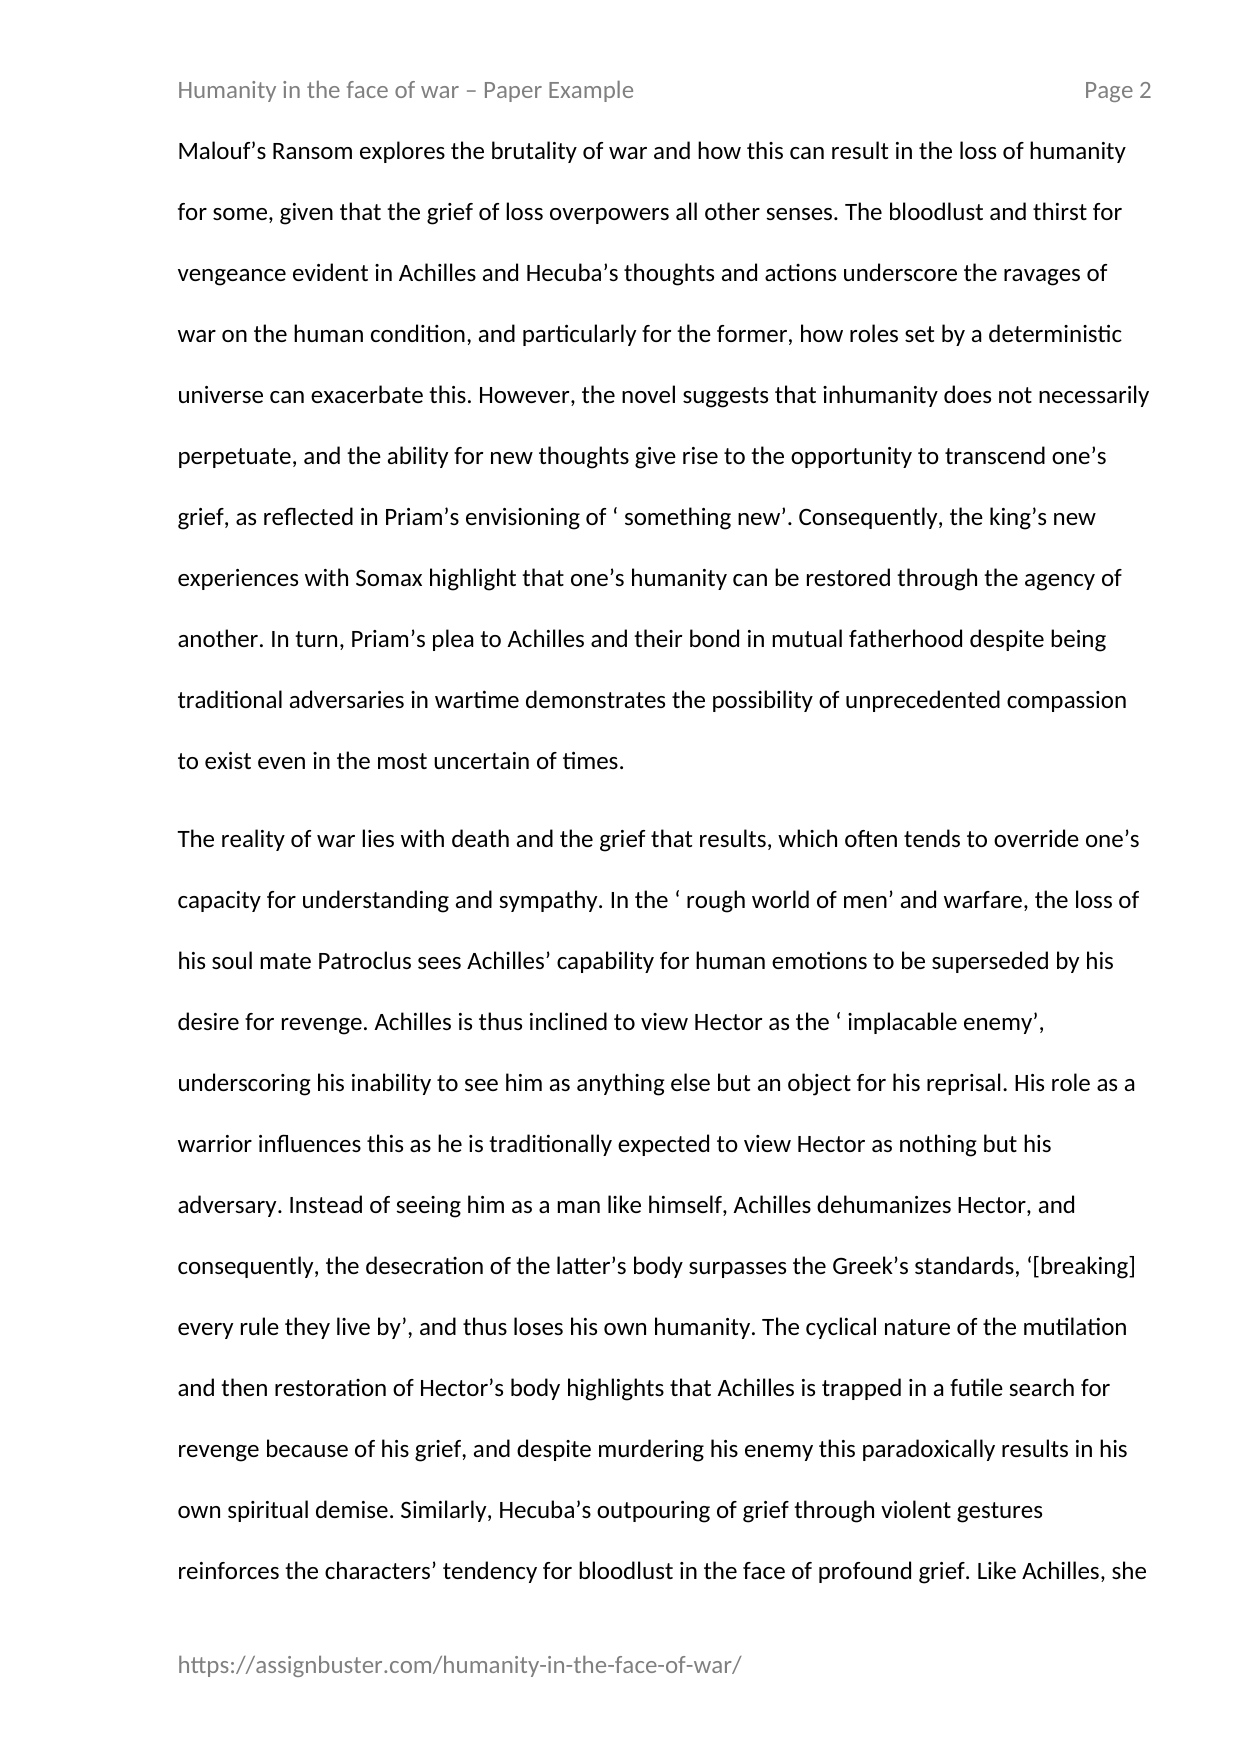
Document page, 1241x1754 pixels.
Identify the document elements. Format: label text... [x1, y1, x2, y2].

text Malouf’s Ransom explores the brutality of war and how this can result in the loss of humanity for some, given that the grief of loss overpowers all other senses. The bloodlust and thirst for vengeance evident in Achilles and Hecuba’s thoughts and actions underscore the ravages of war on the human condition, and particularly for the former, how roles set by a deterministic universe can exacerbate this. However, the novel suggests that inhumanity does not necessarily perpetuate, and the ability for new thoughts give rise to the opportunity to transcend one’s grief, as reflected in Priam’s envisioning of ‘ something new’. Consequently, the king’s new experiences with Somax highlight that one’s humanity can be restored through the agency of another. In turn, Priam’s plea to Achilles and their bond in mutual fatherhood despite being traditional adversaries in wartime demonstrates the possibility of unprecedented compassion to exist even in the most uncertain of times. [177, 135, 1152, 776]
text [177, 823, 1152, 1586]
